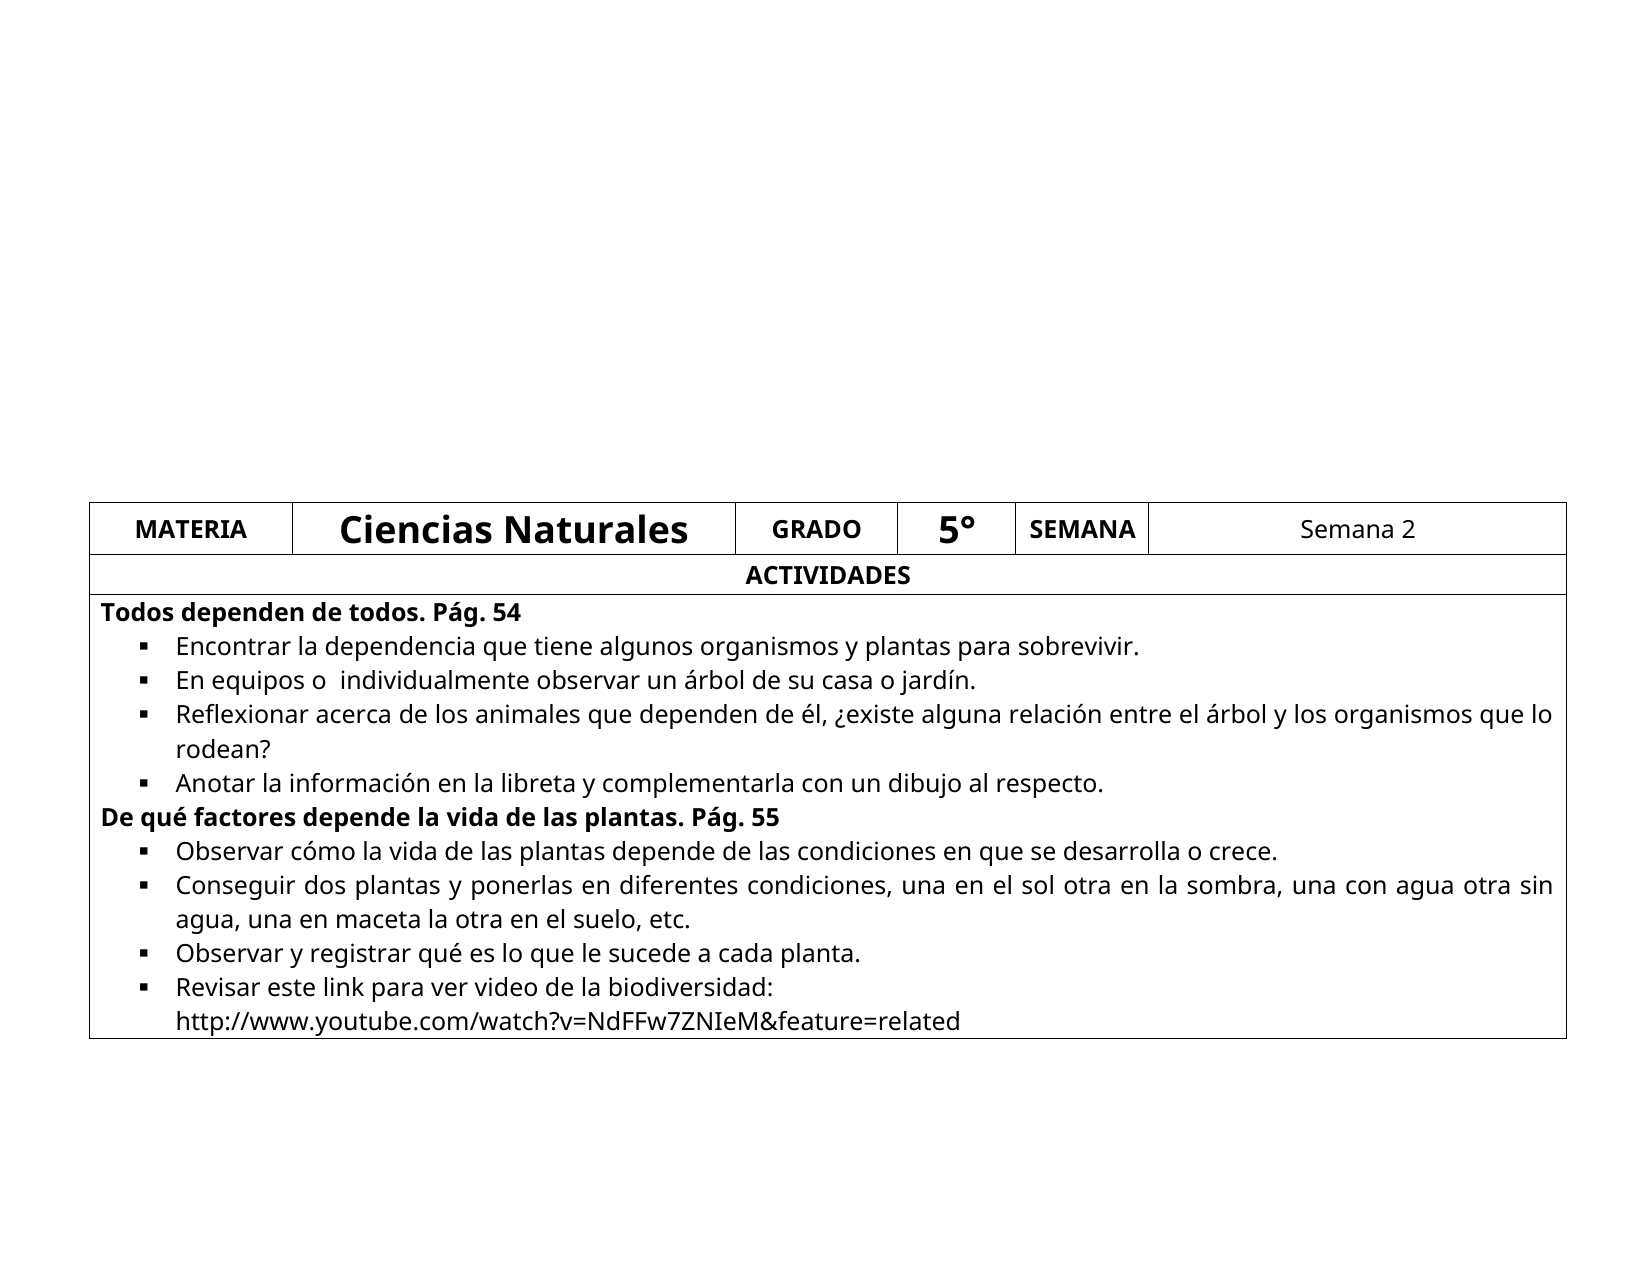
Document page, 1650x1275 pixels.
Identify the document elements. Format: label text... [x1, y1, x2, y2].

table_header MATERIA [90, 503, 292, 554]
table_cell ACTIVIDADES [90, 555, 1566, 594]
table_header Semana 2 [1149, 503, 1566, 554]
table_header GRADO [736, 503, 897, 554]
table_header 5° [898, 503, 1015, 554]
table_header Ciencias Naturales [293, 503, 735, 554]
table_header SEMANA [1016, 503, 1148, 554]
table_cell Todos dependen de todos. Pág. 54 Encontrar la dependencia que tiene algunos organismos y plantas para sobrevivir. En equipos o individualmente observar un árbol de su casa o jardín. Reflexionar acerca de los animales que dependen de él, ¿existe alguna relación entre el árbol y los organismos que lo rodean? Anotar la información en la libreta y complementarla con un dibujo al respecto. De qué factores depende la vida de las plantas. Pág. 55 Observar cómo la vida de las plantas depende de las condiciones en que se desarrolla o crece. Conseguir dos plantas y ponerlas en diferentes condiciones, una en el sol otra en la sombra, una con agua otra sin agua, una en maceta la otra en el suelo, etc. Observar y registrar qué es lo que le sucede a cada planta. Revisar este link para ver video de la biodiversidad: http://www.youtube.com/watch?v=NdFFw7ZNIeM&feature=related [90, 595, 1566, 1038]
